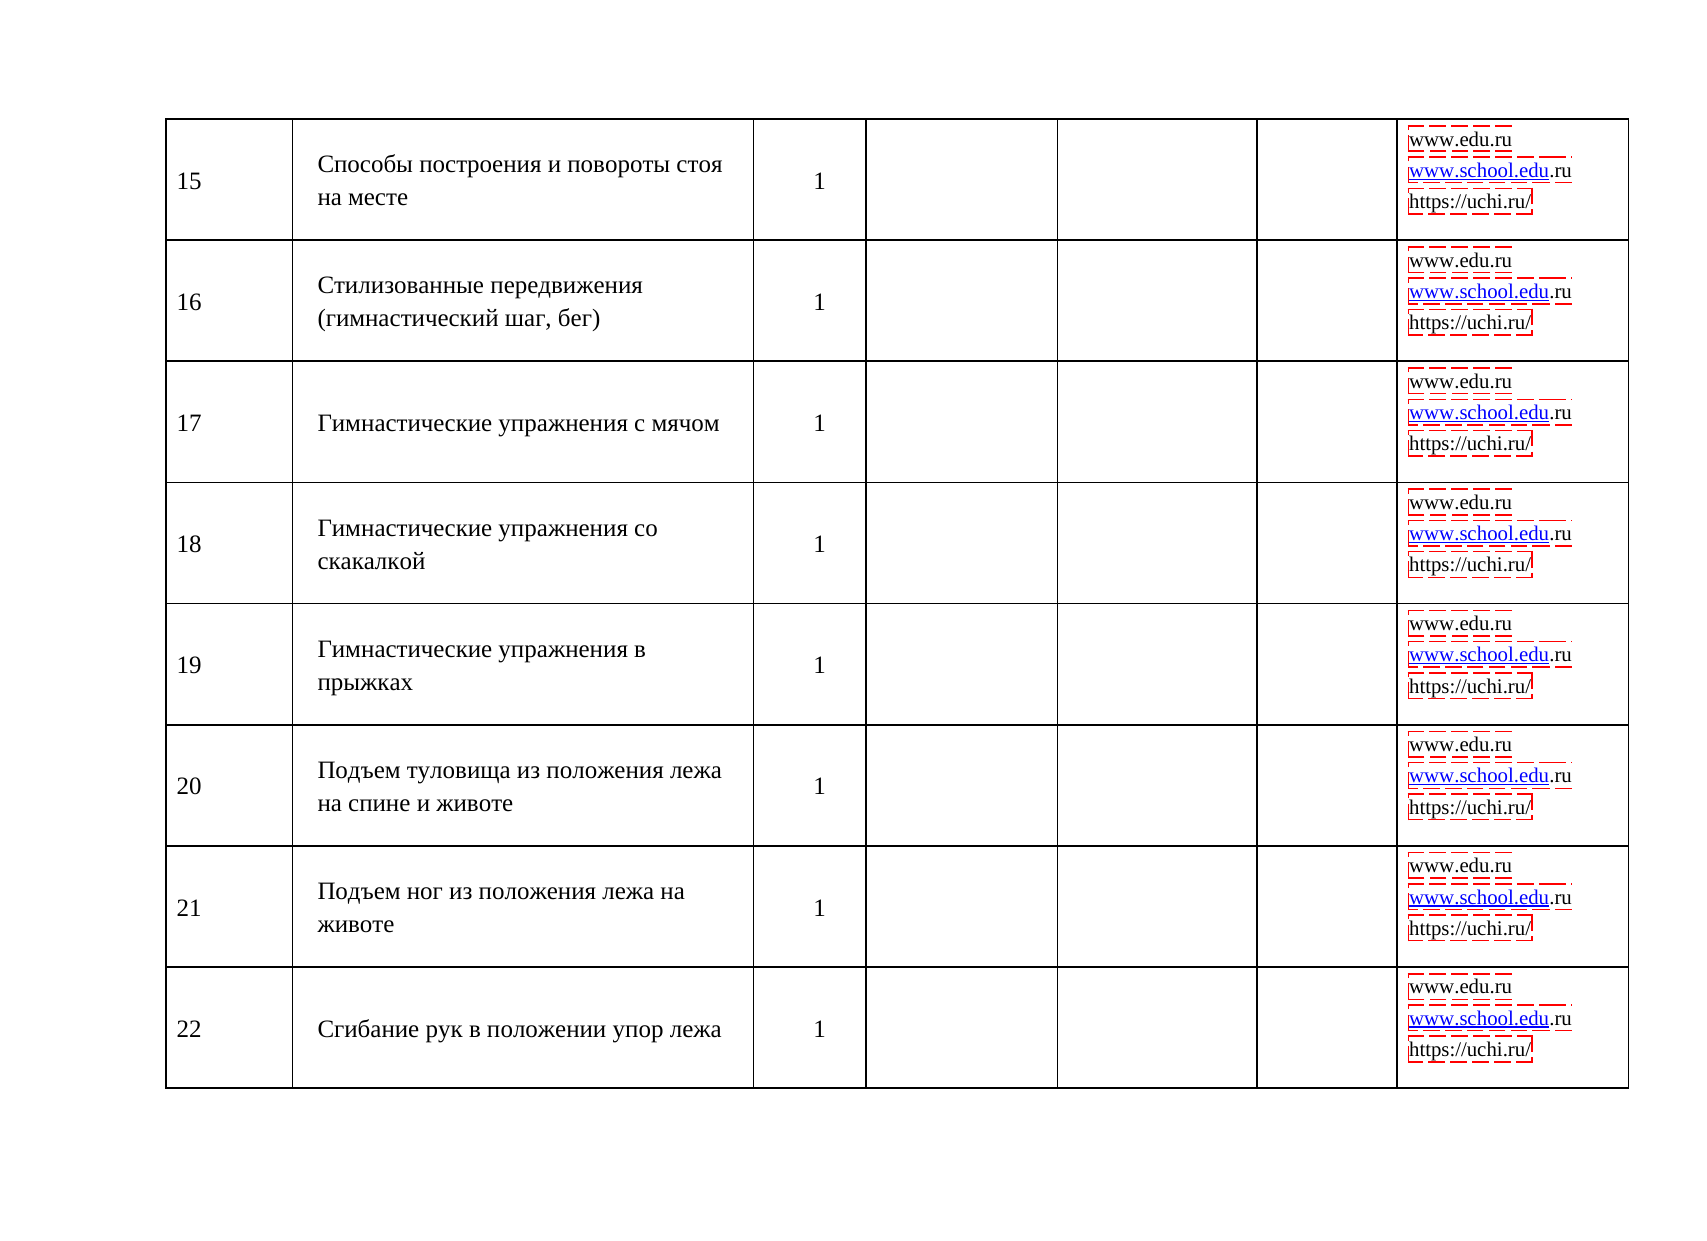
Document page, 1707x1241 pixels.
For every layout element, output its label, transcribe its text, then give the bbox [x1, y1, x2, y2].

table_cell [1058, 483, 1256, 603]
table_cell [867, 604, 1057, 724]
table_cell Гимнастические упражнения в прыжках [293, 604, 753, 724]
table_cell 1 [754, 604, 865, 724]
table_cell Способы построения и повороты стоя на месте [293, 120, 753, 239]
table_cell 16 [167, 241, 292, 360]
table_cell 18 [167, 483, 292, 603]
table_cell 21 [167, 847, 292, 966]
table_cell [867, 847, 1057, 966]
table_cell 17 [167, 362, 292, 482]
table_cell 1 [754, 362, 865, 482]
table_cell [1058, 362, 1256, 482]
table_cell 1 [754, 726, 865, 845]
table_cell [1398, 120, 1628, 239]
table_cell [1398, 968, 1628, 1087]
table_cell Подъем ног из положения лежа на животе [293, 847, 753, 966]
table_cell [1058, 847, 1256, 966]
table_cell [1398, 847, 1628, 966]
table_cell [1058, 968, 1256, 1087]
table_cell www.edu.ru www.school.edu.ru https://uchi.ru/ [1398, 362, 1628, 482]
table_cell Сгибание рук в положении упор лежа [293, 968, 753, 1087]
table_cell [1258, 604, 1396, 724]
table_cell Стилизованные передвижения (гимнастический шаг, бег) [293, 241, 753, 360]
table_cell [1058, 241, 1256, 360]
table_cell [867, 483, 1057, 603]
table_cell 15 [167, 120, 292, 239]
table_cell 1 [754, 847, 865, 966]
table_cell Подъем туловища из положения лежа на спине и животе [293, 726, 753, 845]
table_cell [1258, 483, 1396, 603]
table_cell [867, 241, 1057, 360]
table_cell [1258, 847, 1396, 966]
table_cell 1 [754, 968, 865, 1087]
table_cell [1398, 241, 1628, 360]
table_cell [1258, 241, 1396, 360]
table_cell www.edu.ru www.school.edu.ru https://uchi.ru/ [1398, 604, 1628, 724]
table_cell [1058, 120, 1256, 239]
table_cell [867, 362, 1057, 482]
table_cell [867, 120, 1057, 239]
table_cell [1258, 362, 1396, 482]
table_cell [1258, 726, 1396, 845]
table_cell 20 [167, 726, 292, 845]
table_cell 19 [167, 604, 292, 724]
table_cell 1 [754, 120, 865, 239]
table_cell [867, 726, 1057, 845]
table_cell [1258, 968, 1396, 1087]
table_cell [1058, 726, 1256, 845]
table_cell Гимнастические упражнения со скакалкой [293, 483, 753, 603]
table_cell 1 [754, 241, 865, 360]
table_cell www.edu.ru www.school.edu.ru https://uchi.ru/ [1398, 726, 1628, 845]
table_cell www.edu.ru www.school.edu.ru https://uchi.ru/ [1398, 483, 1628, 603]
table_cell [1258, 120, 1396, 239]
table_cell [867, 968, 1057, 1087]
table_cell [1058, 604, 1256, 724]
table_cell Гимнастические упражнения с мячом [293, 362, 753, 482]
table_cell 22 [167, 968, 292, 1087]
table_cell 1 [754, 483, 865, 603]
